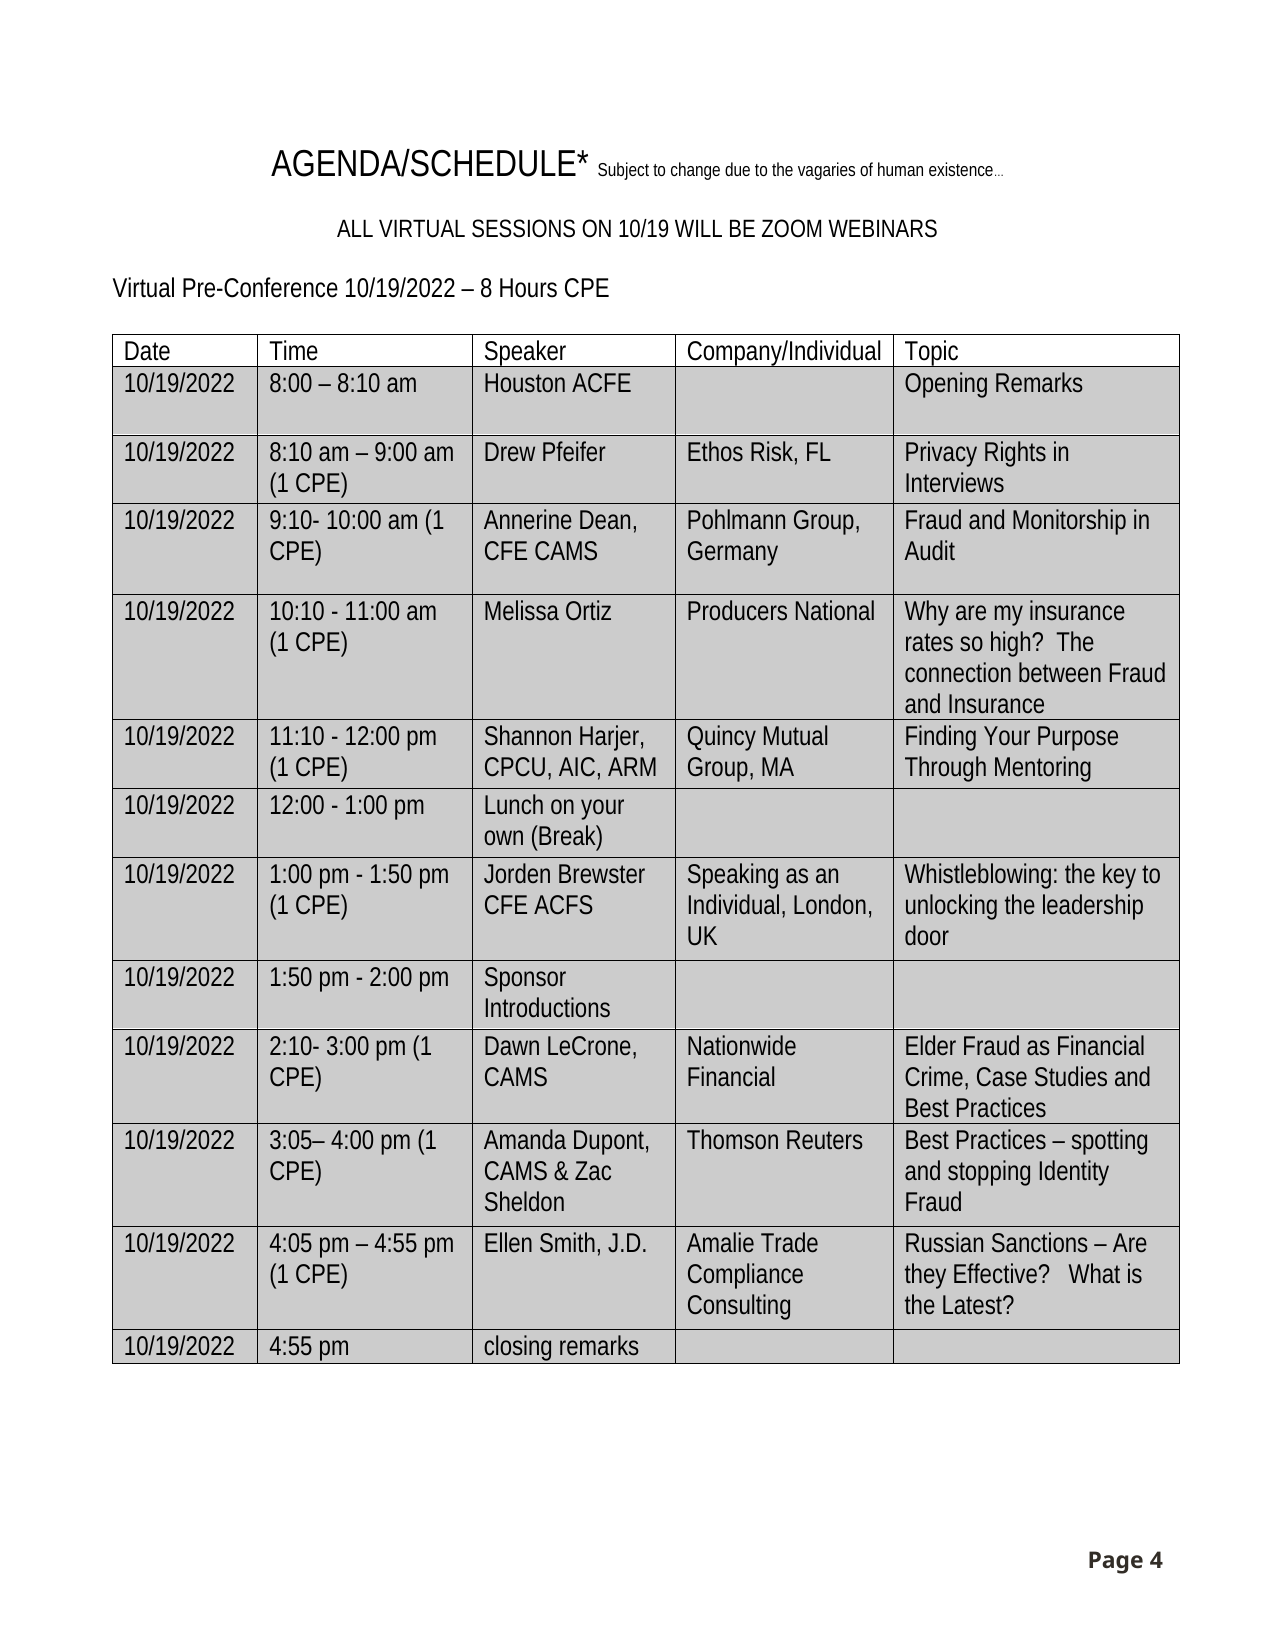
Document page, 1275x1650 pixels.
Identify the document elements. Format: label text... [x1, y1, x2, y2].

table_cell Jorden Brewster CFE ACFS [473, 858, 675, 960]
table_cell 2:10- 3:00 pm (1 CPE) [258, 1030, 472, 1123]
table_cell Producers National [676, 595, 893, 719]
table_cell 10/19/2022 [113, 1124, 257, 1226]
table_header Topic [894, 335, 1179, 366]
table_cell Thomson Reuters [676, 1124, 893, 1226]
table_cell Houston ACFE [473, 367, 675, 434]
table_cell Ethos Risk, FL [676, 436, 893, 503]
table_cell 10/19/2022 [113, 961, 257, 1028]
table_cell [676, 961, 893, 1028]
table_cell 12:00 - 1:00 pm [258, 789, 472, 857]
table_cell 1:50 pm - 2:00 pm [258, 961, 472, 1028]
table_cell 10/19/2022 [113, 504, 257, 594]
table_cell Pohlmann Group, Germany [676, 504, 893, 594]
table_cell 10/19/2022 [113, 858, 257, 960]
table_cell Opening Remarks [894, 367, 1179, 434]
table_header Speaker [473, 335, 675, 366]
table_cell [894, 961, 1179, 1028]
table_cell [894, 789, 1179, 857]
text AGENDA/SCHEDULE* Subject to change due to the vagaries of human existence… [112, 142, 1162, 185]
table_cell Speaking as an Individual, London, UK [676, 858, 893, 960]
table_cell [676, 367, 893, 434]
table_cell 10/19/2022 [113, 1227, 257, 1329]
table_cell Privacy Rights in Interviews [894, 436, 1179, 503]
table_cell 10/19/2022 [113, 367, 257, 434]
table_cell Ellen Smith, J.D. [473, 1227, 675, 1329]
table_cell 10/19/2022 [113, 720, 257, 788]
table_cell Melissa Ortiz [473, 595, 675, 719]
table_cell Amanda Dupont, CAMS & Zac Sheldon [473, 1124, 675, 1226]
table_cell Best Practices – spotting and stopping Identity Fraud [894, 1124, 1179, 1226]
table_cell 3:05– 4:00 pm (1 CPE) [258, 1124, 472, 1226]
text Virtual Pre-Conference 10/19/2022 – 8 Hours CPE [112, 272, 1162, 303]
table_cell Annerine Dean, CFE CAMS [473, 504, 675, 594]
table_cell 10/19/2022 [113, 1330, 257, 1363]
table_cell Elder Fraud as Financial Crime, Case Studies and Best Practices [894, 1030, 1179, 1123]
table_cell 8:10 am – 9:00 am (1 CPE) [258, 436, 472, 503]
table_cell 10/19/2022 [113, 436, 257, 503]
table_cell Fraud and Monitorship in Audit [894, 504, 1179, 594]
table_cell [676, 789, 893, 857]
table_cell Whistleblowing: the key to unlocking the leadership door [894, 858, 1179, 960]
table_cell 10/19/2022 [113, 789, 257, 857]
table_cell Nationwide Financial [676, 1030, 893, 1123]
table_cell 4:55 pm [258, 1330, 472, 1363]
table_cell 10/19/2022 [113, 595, 257, 719]
table_cell 8:00 – 8:10 am [258, 367, 472, 434]
text ALL VIRTUAL SESSIONS ON 10/19 WILL BE ZOOM WEBINARS [112, 214, 1162, 242]
table_cell [676, 1330, 893, 1363]
table_cell 10:10 - 11:00 am (1 CPE) [258, 595, 472, 719]
table_cell 1:00 pm - 1:50 pm (1 CPE) [258, 858, 472, 960]
table_cell 4:05 pm – 4:55 pm (1 CPE) [258, 1227, 472, 1329]
table_header Company/Individual [676, 335, 893, 366]
table_cell Why are my insurance rates so high? The connection between Fraud and Insurance [894, 595, 1179, 719]
table_cell Drew Pfeifer [473, 436, 675, 503]
table_header Time [258, 335, 472, 366]
table_cell Lunch on your own (Break) [473, 789, 675, 857]
table_cell [894, 1330, 1179, 1363]
table_cell Shannon Harjer, CPCU, AIC, ARM [473, 720, 675, 788]
table_cell Quincy Mutual Group, MA [676, 720, 893, 788]
table_cell Finding Your Purpose Through Mentoring [894, 720, 1179, 788]
table_header Date [113, 335, 257, 366]
table_cell 11:10 - 12:00 pm (1 CPE) [258, 720, 472, 788]
table_cell Dawn LeCrone, CAMS [473, 1030, 675, 1123]
table_cell closing remarks [473, 1330, 675, 1363]
table_cell Russian Sanctions – Are they Effective? What is the Latest? [894, 1227, 1179, 1329]
table_cell 10/19/2022 [113, 1030, 257, 1123]
table_cell Amalie Trade Compliance Consulting [676, 1227, 893, 1329]
table_cell Sponsor Introductions [473, 961, 675, 1028]
table_cell 9:10- 10:00 am (1 CPE) [258, 504, 472, 594]
